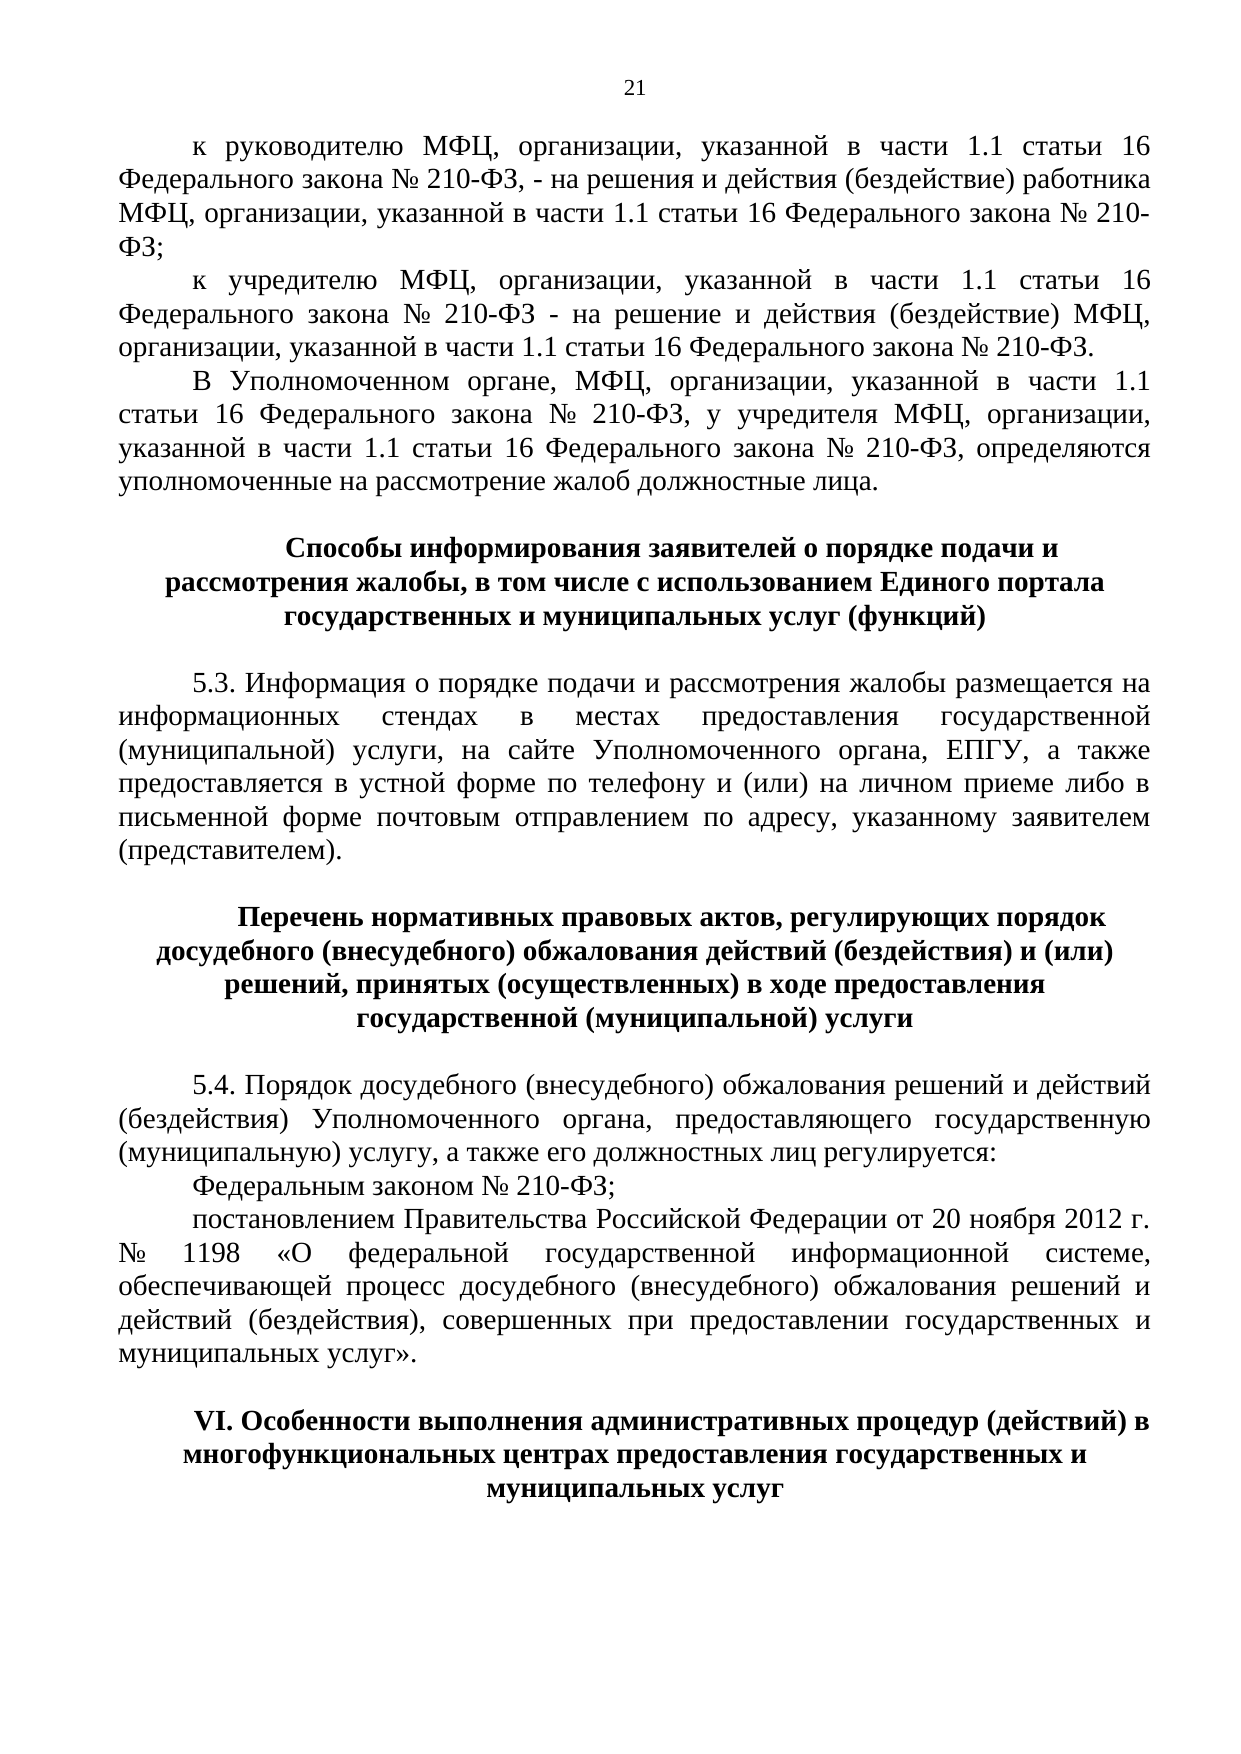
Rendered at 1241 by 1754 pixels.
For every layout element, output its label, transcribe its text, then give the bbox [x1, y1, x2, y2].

text Перечень нормативных правовых актов, регулирующих порядок досудебного (внесудебного) обжалования действий (бездействия) и (или) решений, принятых (осуществленных) в ходе предоставления государственной (муниципальной) услуги [118, 899, 1152, 1034]
text В Уполномоченном органе, МФЦ, организации, указанной в части 1.1 статьи 16 Федерального закона № 210-ФЗ, у учредителя МФЦ, организации, указанной в части 1.1 статьи 16 Федерального закона № 210-ФЗ, определяются уполномоченные на рассмотрение жалоб должностные лица. [118, 363, 1152, 497]
text Федеральным законом № 210-ФЗ; [118, 1168, 1152, 1201]
text Способы информирования заявителей о порядке подачи и рассмотрения жалобы, в том числе с использованием Единого портала государственных и муниципальных услуг (функций) [118, 531, 1152, 631]
text к учредителю МФЦ, организации, указанной в части 1.1 статьи 16 Федерального закона № 210-ФЗ - на решение и действия (бездействие) МФЦ, организации, указанной в части 1.1 статьи 16 Федерального закона № 210-ФЗ. [118, 262, 1152, 363]
text к руководителю МФЦ, организации, указанной в части 1.1 статьи 16 Федерального закона № 210-ФЗ, - на решения и действия (бездействие) работника МФЦ, организации, указанной в части 1.1 статьи 16 Федерального закона № 210-ФЗ; [118, 128, 1152, 262]
text постановлением Правительства Российской Федерации от 20 ноября 2012 г. № 1198 «О федеральной государственной информационной системе, обеспечивающей процесс досудебного (внесудебного) обжалования решений и действий (бездействия), совершенных при предоставлении государственных и муниципальных услуг». [118, 1201, 1152, 1369]
text 5.4. Порядок досудебного (внесудебного) обжалования решений и действий (бездействия) Уполномоченного органа, предоставляющего государственную (муниципальную) услугу, а также его должностных лиц регулируется: [118, 1067, 1152, 1168]
text VI. Особенности выполнения административных процедур (действий) в многофункциональных центрах предоставления государственных и муниципальных услуг [118, 1403, 1152, 1503]
text 5.3. Информация о порядке подачи и рассмотрения жалобы размещается на информационных стендах в местах предоставления государственной (муниципальной) услуги, на сайте Уполномоченного органа, ЕПГУ, а также предоставляется в устной форме по телефону и (или) на личном приеме либо в письменной форме почтовым отправлением по адресу, указанному заявителем (представителем). [118, 665, 1152, 866]
